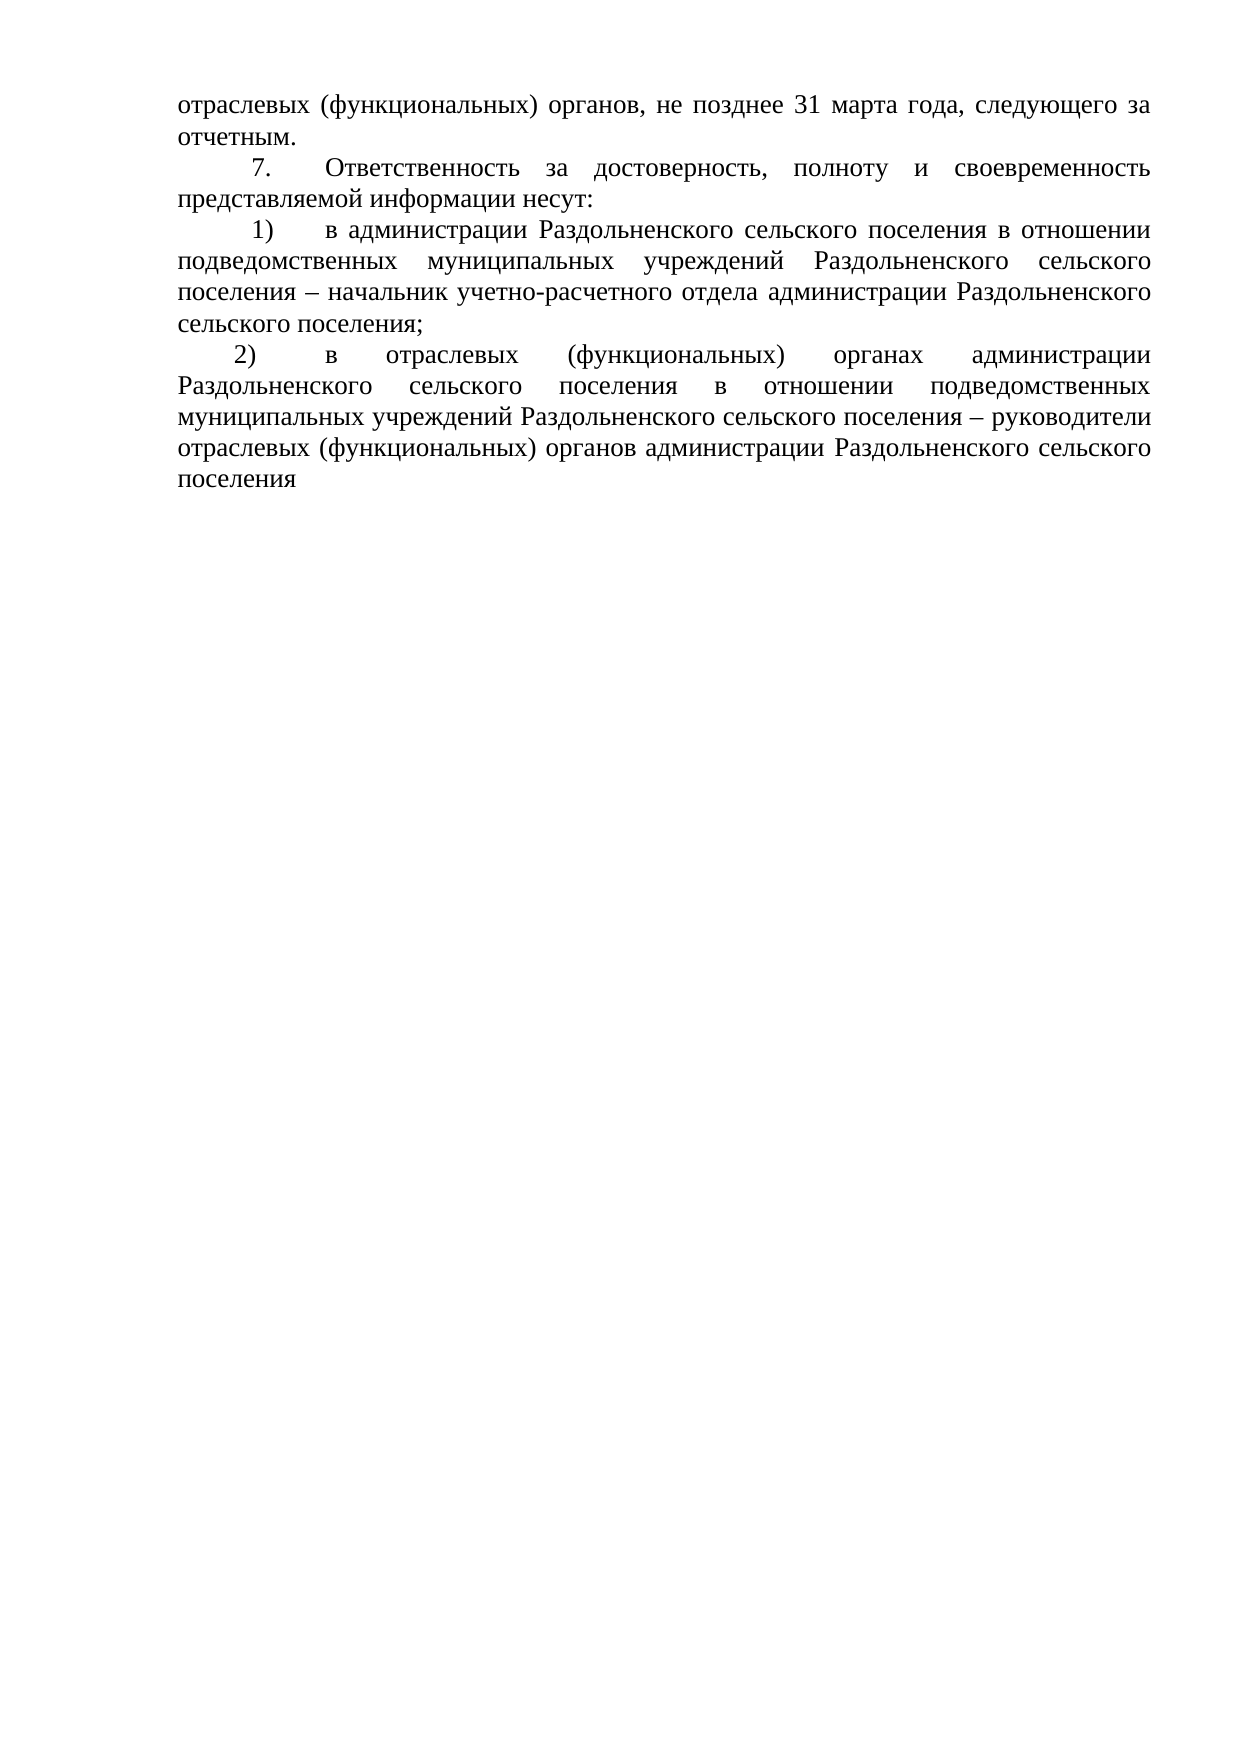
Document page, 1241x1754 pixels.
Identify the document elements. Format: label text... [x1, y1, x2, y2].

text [177, 89, 1152, 151]
text 1) в администрации Раздольненского сельского поселения в отношении подведомственных муниципальных учреждений Раздольненского сельского поселения – начальник учетно-расчетного отдела администрации Раздольненского сельского поселения; [177, 213, 1152, 338]
text 2) в отраслевых (функциональных) органах администрации Раздольненского сельского поселения в отношении подведомственных муниципальных учреждений Раздольненского сельского поселения – руководители отраслевых (функциональных) органов администрации Раздольненского сельского поселения [177, 338, 1152, 493]
text 7. Ответственность за достоверность, полноту и своевременность представляемой информации несут: [177, 151, 1152, 213]
